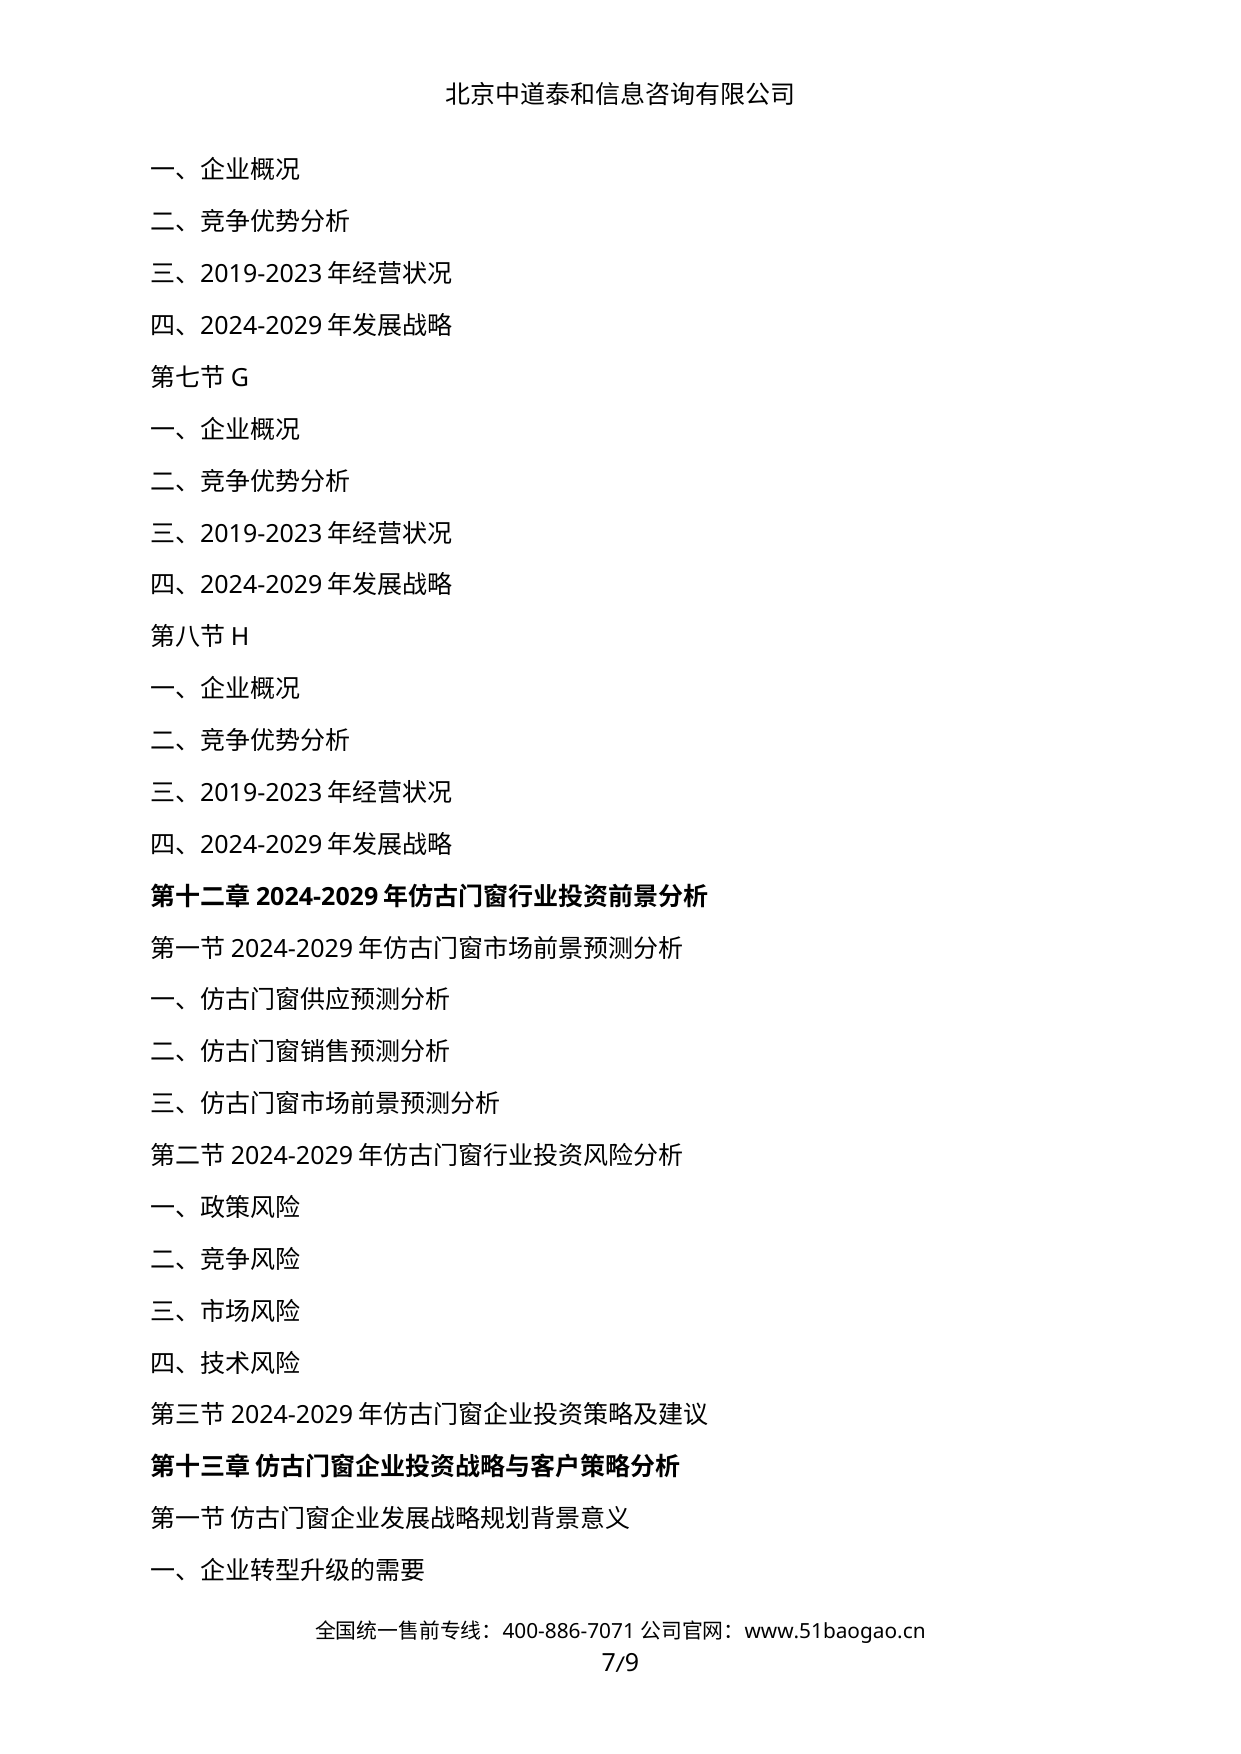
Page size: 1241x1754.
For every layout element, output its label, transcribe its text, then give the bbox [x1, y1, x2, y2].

text 第八节 H [150, 617, 1090, 653]
text 第三节 2024-2029年仿古门窗企业投资策略及建议 [150, 1395, 1090, 1431]
text 第七节 G [150, 357, 1090, 394]
text 第十二章 2024-2029年仿古门窗行业投资前景分析 [150, 876, 1090, 912]
text 一、企业概况 [150, 409, 1090, 446]
text 三、2019-2023年经营状况 [150, 513, 1090, 549]
text 一、政策风险 [150, 1187, 1090, 1224]
text 一、企业转型升级的需要 [150, 1551, 1090, 1587]
text 一、企业概况 [150, 150, 1090, 186]
text 三、2019-2023年经营状况 [150, 772, 1090, 809]
text 三、2019-2023年经营状况 [150, 254, 1090, 290]
text 第十三章 仿古门窗企业投资战略与客户策略分析 [150, 1447, 1090, 1483]
text 第二节 2024-2029年仿古门窗行业投资风险分析 [150, 1136, 1090, 1172]
text 三、市场风险 [150, 1291, 1090, 1327]
text 四、2024-2029年发展战略 [150, 565, 1090, 601]
text 二、竞争风险 [150, 1239, 1090, 1276]
text 一、企业概况 [150, 669, 1090, 705]
text 四、2024-2029年发展战略 [150, 824, 1090, 861]
text 二、竞争优势分析 [150, 461, 1090, 497]
text 二、仿古门窗销售预测分析 [150, 1032, 1090, 1068]
text 第一节 2024-2029年仿古门窗市场前景预测分析 [150, 928, 1090, 964]
text 二、竞争优势分析 [150, 721, 1090, 757]
text 三、仿古门窗市场前景预测分析 [150, 1084, 1090, 1120]
text 二、竞争优势分析 [150, 202, 1090, 238]
text 第一节 仿古门窗企业发展战略规划背景意义 [150, 1499, 1090, 1535]
text 一、仿古门窗供应预测分析 [150, 980, 1090, 1016]
text 四、技术风险 [150, 1343, 1090, 1379]
text 四、2024-2029年发展战略 [150, 306, 1090, 342]
